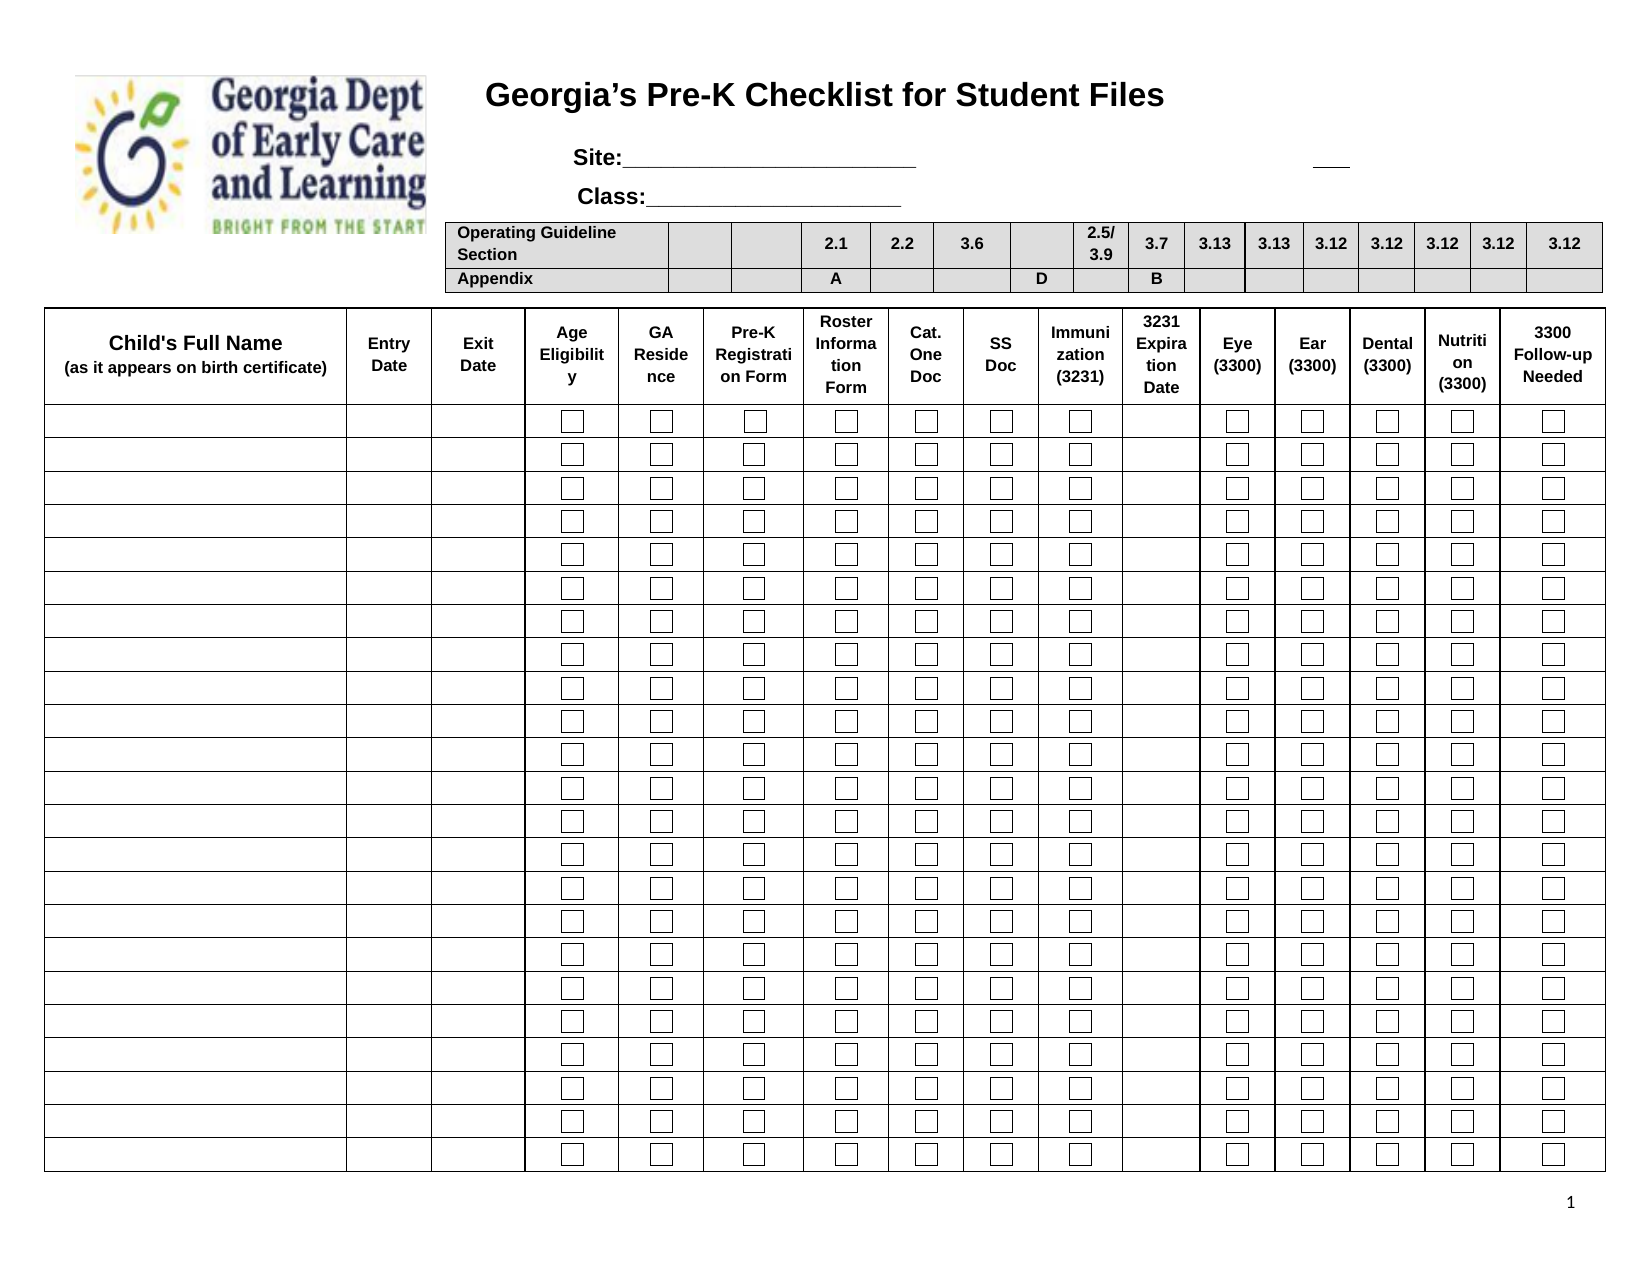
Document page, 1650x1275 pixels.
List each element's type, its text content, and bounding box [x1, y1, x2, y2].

table_cell B [1129, 269, 1184, 292]
table_cell [432, 505, 524, 537]
table_cell [432, 938, 524, 971]
table_cell [1415, 269, 1470, 292]
table_cell [432, 1005, 524, 1037]
table_cell [526, 638, 618, 671]
table_cell [45, 538, 346, 571]
table_cell [526, 738, 618, 771]
table_cell [1276, 838, 1349, 871]
table_cell [1201, 805, 1274, 837]
table_cell [704, 472, 803, 504]
table_cell [704, 905, 803, 937]
text Site:_______________________ [428, 144, 1575, 171]
table_cell [1123, 905, 1199, 937]
table_cell [347, 605, 431, 637]
table_header [1011, 223, 1073, 268]
table_cell [619, 1138, 703, 1171]
table_cell [1039, 1138, 1122, 1171]
table_cell [526, 1038, 618, 1071]
table_cell [347, 672, 431, 704]
table_header 3.6 [934, 223, 1010, 268]
table_header GA Residence [619, 309, 703, 404]
table_cell [964, 672, 1038, 704]
table_cell [1426, 938, 1499, 971]
table_header [669, 223, 731, 268]
table_header Roster Information Form [804, 309, 888, 404]
text Class:____________________ [450, 183, 909, 209]
table_cell [804, 438, 888, 471]
table_header Cat. One Doc [889, 309, 963, 404]
table_cell [1123, 705, 1199, 737]
table_header Nutrition (3300) [1426, 309, 1499, 404]
table_cell [1185, 269, 1244, 292]
table_cell [1501, 438, 1605, 471]
table_cell [889, 572, 963, 604]
table_cell [619, 772, 703, 804]
table_cell [704, 705, 803, 737]
table_cell [619, 738, 703, 771]
table_cell [619, 638, 703, 671]
table_cell [1351, 838, 1424, 871]
table_cell [1276, 572, 1349, 604]
table_header Age Eligibility [526, 309, 618, 404]
table_cell [871, 269, 933, 292]
table_header 3.12 [1359, 223, 1414, 268]
table_cell [526, 438, 618, 471]
table_cell [1123, 838, 1199, 871]
table_cell [1039, 505, 1122, 537]
table_cell [889, 1072, 963, 1104]
table_cell [1123, 638, 1199, 671]
table_cell [889, 1105, 963, 1137]
table_cell [432, 405, 524, 437]
table_cell [619, 605, 703, 637]
table_cell [1351, 538, 1424, 571]
table_cell [1039, 472, 1122, 504]
table_cell [934, 269, 1010, 292]
table_cell [619, 1105, 703, 1137]
table_cell [964, 1105, 1038, 1137]
table_cell [1123, 672, 1199, 704]
table_cell [1426, 838, 1499, 871]
table_cell [45, 505, 346, 537]
table_cell [526, 672, 618, 704]
table_cell [45, 472, 346, 504]
table_header Dental (3300) [1351, 309, 1424, 404]
table_cell [1123, 772, 1199, 804]
table_cell [619, 405, 703, 437]
table_cell [1123, 805, 1199, 837]
table_cell [1201, 938, 1274, 971]
table_cell [964, 938, 1038, 971]
table_cell [432, 838, 524, 871]
table_cell [1039, 838, 1122, 871]
table_cell [1276, 1138, 1349, 1171]
table_cell [704, 938, 803, 971]
table_cell [526, 605, 618, 637]
table_cell [1501, 705, 1605, 737]
table_cell [45, 705, 346, 737]
table_cell [804, 872, 888, 904]
table_cell [1201, 972, 1274, 1004]
table_header [732, 223, 801, 268]
table_cell [804, 505, 888, 537]
table_cell [619, 938, 703, 971]
table_cell [432, 972, 524, 1004]
table_cell [1276, 505, 1349, 537]
table_cell A [802, 269, 870, 292]
table_cell [1123, 538, 1199, 571]
table_cell [1276, 705, 1349, 737]
table_cell [1426, 738, 1499, 771]
table_cell [1351, 505, 1424, 537]
table_cell [704, 805, 803, 837]
table_cell [889, 838, 963, 871]
table_cell [347, 638, 431, 671]
table_cell [1039, 405, 1122, 437]
table_cell [1276, 605, 1349, 637]
table_cell [889, 438, 963, 471]
table_cell [347, 438, 431, 471]
table_cell [1426, 438, 1499, 471]
table_header Child's Full Name (as it appears on birth certificate) [45, 309, 346, 404]
table_cell [1351, 805, 1424, 837]
table_cell [1276, 405, 1349, 437]
table_cell [1351, 438, 1424, 471]
table_cell [1276, 738, 1349, 771]
table_cell [526, 972, 618, 1004]
table_cell [1123, 938, 1199, 971]
table_cell [704, 672, 803, 704]
table_header 3.7 [1129, 223, 1184, 268]
table_cell [732, 269, 801, 292]
table_cell [1501, 472, 1605, 504]
table_cell [347, 505, 431, 537]
table_cell [1501, 938, 1605, 971]
table_cell [1426, 1072, 1499, 1104]
table_cell [1201, 738, 1274, 771]
table_cell [804, 572, 888, 604]
table_cell [1123, 1105, 1199, 1137]
table_cell [432, 605, 524, 637]
table_cell [1501, 1105, 1605, 1137]
table_cell [1039, 972, 1122, 1004]
table_cell [1276, 438, 1349, 471]
table_cell [1201, 505, 1274, 537]
table_cell [889, 938, 963, 971]
table_cell [1426, 472, 1499, 504]
table_cell [964, 738, 1038, 771]
table_cell [964, 1005, 1038, 1037]
table_cell [804, 1005, 888, 1037]
table_cell [432, 672, 524, 704]
table_cell [347, 738, 431, 771]
table_cell [704, 538, 803, 571]
table_cell [804, 672, 888, 704]
table_cell [526, 1105, 618, 1137]
table_cell [1426, 705, 1499, 737]
table_cell [1123, 1072, 1199, 1104]
table_cell [1276, 872, 1349, 904]
table_cell [347, 805, 431, 837]
table_cell [1201, 838, 1274, 871]
table_cell [1501, 972, 1605, 1004]
table_cell [1201, 1005, 1274, 1037]
table_cell [1426, 638, 1499, 671]
table_cell [704, 738, 803, 771]
table_cell [347, 1038, 431, 1071]
table_cell [1039, 672, 1122, 704]
table_cell [45, 972, 346, 1004]
table_cell [1501, 838, 1605, 871]
table_cell [45, 1005, 346, 1037]
table_cell [804, 1072, 888, 1104]
table_header 3.12 [1527, 223, 1602, 268]
table_cell [1426, 1138, 1499, 1171]
table_cell [1276, 1072, 1349, 1104]
table_cell [889, 405, 963, 437]
table_cell [526, 772, 618, 804]
table_cell [1201, 705, 1274, 737]
table_cell [432, 472, 524, 504]
table_cell [432, 1105, 524, 1137]
table_cell [1039, 1005, 1122, 1037]
table_cell [45, 1072, 346, 1104]
table_cell [964, 905, 1038, 937]
table_cell [704, 1038, 803, 1071]
table_cell [804, 472, 888, 504]
table_cell [1039, 805, 1122, 837]
table_cell [804, 972, 888, 1004]
table_cell [964, 1072, 1038, 1104]
table_cell [889, 972, 963, 1004]
table_header Ear (3300) [1276, 309, 1349, 404]
table_cell [704, 1138, 803, 1171]
table_cell [964, 438, 1038, 471]
table_cell [347, 938, 431, 971]
table_cell [1276, 672, 1349, 704]
table_cell [1123, 505, 1199, 537]
table_cell [964, 405, 1038, 437]
table_cell [889, 672, 963, 704]
table_cell [45, 938, 346, 971]
table_cell [1471, 269, 1526, 292]
table_cell [347, 772, 431, 804]
table_cell [347, 1138, 431, 1171]
table_cell [964, 1038, 1038, 1071]
table_header 3231 Expiration Date [1123, 309, 1199, 404]
table_cell Appendix [446, 269, 668, 292]
table_cell [889, 538, 963, 571]
table_cell [1351, 1038, 1424, 1071]
table_cell [1501, 1138, 1605, 1171]
table_cell [1201, 872, 1274, 904]
table_cell [432, 738, 524, 771]
table_cell [704, 405, 803, 437]
table_cell [1123, 1138, 1199, 1171]
table_cell [1501, 405, 1605, 437]
table_cell [619, 1072, 703, 1104]
table_header 2.5/ 3.9 [1074, 223, 1128, 268]
table_cell [1123, 472, 1199, 504]
table_cell [889, 872, 963, 904]
table_cell [1276, 638, 1349, 671]
table_cell [1276, 1038, 1349, 1071]
table_cell [1201, 1072, 1274, 1104]
table_cell [347, 905, 431, 937]
table_cell [619, 1038, 703, 1071]
table_header SS Doc [964, 309, 1038, 404]
table_cell [347, 405, 431, 437]
table_cell [45, 572, 346, 604]
table_cell [432, 638, 524, 671]
table_cell [619, 672, 703, 704]
table_cell [619, 805, 703, 837]
table_header 2.1 [802, 223, 870, 268]
table_cell [1501, 538, 1605, 571]
table_cell [1123, 572, 1199, 604]
table_cell [704, 1105, 803, 1137]
table_cell [526, 1072, 618, 1104]
table_cell [964, 572, 1038, 604]
table_cell [347, 838, 431, 871]
table_cell [964, 872, 1038, 904]
table_cell [964, 538, 1038, 571]
table_cell [619, 1005, 703, 1037]
table_cell [45, 672, 346, 704]
table_cell [1039, 705, 1122, 737]
table_cell [1351, 705, 1424, 737]
table_cell [704, 605, 803, 637]
table_header Immunization (3231) [1039, 309, 1122, 404]
table_cell [1351, 905, 1424, 937]
table_cell [964, 838, 1038, 871]
table_header Entry Date [347, 309, 431, 404]
table_cell [1201, 905, 1274, 937]
table_cell [619, 972, 703, 1004]
table_cell [526, 1005, 618, 1037]
table_cell [1501, 1072, 1605, 1104]
table_cell [964, 705, 1038, 737]
table_cell [804, 638, 888, 671]
table_cell [889, 505, 963, 537]
table_cell [704, 838, 803, 871]
table_cell [1039, 1038, 1122, 1071]
table_cell [45, 1105, 346, 1137]
table_cell [1201, 1105, 1274, 1137]
table_cell [1426, 1005, 1499, 1037]
table_cell [1351, 472, 1424, 504]
table_cell [964, 472, 1038, 504]
table_cell [1527, 269, 1602, 292]
table_cell [432, 1138, 524, 1171]
table_cell [45, 1038, 346, 1071]
table_cell [45, 838, 346, 871]
table_cell [889, 1005, 963, 1037]
table_cell [526, 905, 618, 937]
table_cell [1426, 572, 1499, 604]
table_cell [1201, 538, 1274, 571]
table_cell [45, 605, 346, 637]
table_cell [526, 838, 618, 871]
table_cell [1039, 872, 1122, 904]
table_cell [1351, 572, 1424, 604]
table_cell [1123, 872, 1199, 904]
table_cell [1351, 772, 1424, 804]
table_header 2.2 [871, 223, 933, 268]
table_cell [1039, 538, 1122, 571]
table_cell [526, 872, 618, 904]
table_header Eye (3300) [1201, 309, 1274, 404]
table_cell [619, 872, 703, 904]
table_cell [704, 1072, 803, 1104]
table_cell [619, 572, 703, 604]
table_cell [619, 705, 703, 737]
table_header Operating Guideline Section [446, 223, 668, 268]
table_cell [347, 1072, 431, 1104]
table_cell [619, 438, 703, 471]
table_cell [1351, 972, 1424, 1004]
table_header 3300 Follow-up Needed [1501, 309, 1605, 404]
table_cell [347, 705, 431, 737]
table_header Pre-K Registration Form [704, 309, 803, 404]
table_cell [347, 1005, 431, 1037]
table_cell [889, 1038, 963, 1071]
table_cell [432, 705, 524, 737]
table_cell [669, 269, 731, 292]
table_cell [45, 438, 346, 471]
table_cell [964, 805, 1038, 837]
table_cell [432, 872, 524, 904]
table_cell [432, 772, 524, 804]
table_cell [704, 572, 803, 604]
table_cell [1039, 438, 1122, 471]
table_cell [1359, 269, 1414, 292]
table_cell [1201, 472, 1274, 504]
table_cell [526, 572, 618, 604]
table_cell [964, 638, 1038, 671]
table_header 3.13 [1246, 223, 1303, 268]
table_cell [1351, 1105, 1424, 1137]
table_cell [1501, 1038, 1605, 1071]
table_cell [1501, 572, 1605, 604]
table_cell [704, 505, 803, 537]
table_cell [526, 538, 618, 571]
table_cell [889, 1138, 963, 1171]
table_cell [45, 405, 346, 437]
table_cell [1039, 1072, 1122, 1104]
table_header 3.12 [1471, 223, 1526, 268]
table_cell [804, 1105, 888, 1137]
table_cell [1276, 938, 1349, 971]
table_cell [526, 705, 618, 737]
table_cell [1426, 505, 1499, 537]
table_cell [1039, 605, 1122, 637]
table_cell [526, 472, 618, 504]
table_cell [1351, 1005, 1424, 1037]
table_cell [432, 805, 524, 837]
table_cell [804, 1138, 888, 1171]
table_cell [1501, 905, 1605, 937]
table_cell [964, 972, 1038, 1004]
table_cell [619, 472, 703, 504]
table_cell [1276, 905, 1349, 937]
table_cell [1351, 738, 1424, 771]
table_cell [1351, 872, 1424, 904]
table_cell [526, 505, 618, 537]
table_cell [1501, 605, 1605, 637]
table_cell [432, 905, 524, 937]
table_cell [1351, 605, 1424, 637]
table_cell [347, 872, 431, 904]
table_cell [804, 1038, 888, 1071]
table_cell [804, 938, 888, 971]
table_cell [45, 638, 346, 671]
table_cell [1201, 1038, 1274, 1071]
table_cell [1501, 738, 1605, 771]
table_cell [1351, 638, 1424, 671]
table_cell [432, 1072, 524, 1104]
table_cell [889, 605, 963, 637]
table_cell [964, 605, 1038, 637]
table_cell [1351, 672, 1424, 704]
table_header 3.13 [1185, 223, 1244, 268]
table_cell [347, 472, 431, 504]
table_cell [526, 805, 618, 837]
table_cell [964, 505, 1038, 537]
table_cell [1351, 1072, 1424, 1104]
table_cell [526, 405, 618, 437]
table_cell [1426, 1105, 1499, 1137]
table_cell [1123, 1038, 1199, 1071]
table_cell [964, 1138, 1038, 1171]
table_cell [1501, 772, 1605, 804]
table_cell [1426, 405, 1499, 437]
table_cell [1123, 738, 1199, 771]
table_cell [619, 505, 703, 537]
table_cell [1201, 572, 1274, 604]
table_cell [704, 872, 803, 904]
table_cell [889, 472, 963, 504]
table_cell [347, 572, 431, 604]
table_cell [889, 805, 963, 837]
table_cell [45, 772, 346, 804]
table_cell [889, 638, 963, 671]
table_cell [889, 705, 963, 737]
table_cell [889, 905, 963, 937]
table_cell [1201, 638, 1274, 671]
table_cell [804, 805, 888, 837]
table_header Exit Date [432, 309, 524, 404]
table_cell [1123, 605, 1199, 637]
table_cell [889, 772, 963, 804]
table_cell [1039, 638, 1122, 671]
table_cell [804, 605, 888, 637]
table_cell [45, 805, 346, 837]
table_cell [1426, 605, 1499, 637]
table_cell [1039, 938, 1122, 971]
table_cell [1039, 905, 1122, 937]
table_cell [1039, 572, 1122, 604]
table_cell [1426, 805, 1499, 837]
table_cell [432, 572, 524, 604]
table_cell [1501, 672, 1605, 704]
title Georgia’s Pre-K Checklist for Student Files [428, 75, 1575, 113]
table_cell [45, 872, 346, 904]
table_cell [1039, 738, 1122, 771]
table_cell [1276, 772, 1349, 804]
table_cell [1201, 405, 1274, 437]
table_cell [619, 905, 703, 937]
table_cell [1039, 1105, 1122, 1137]
table_cell [889, 738, 963, 771]
table_cell [804, 838, 888, 871]
table_cell [432, 438, 524, 471]
picture [75, 75, 428, 234]
table_cell [1304, 269, 1358, 292]
table_cell [432, 538, 524, 571]
table_cell [1426, 972, 1499, 1004]
table_cell [432, 1038, 524, 1071]
table_cell [1426, 538, 1499, 571]
table_cell [1276, 972, 1349, 1004]
table_cell [1201, 1138, 1274, 1171]
table_cell [1501, 505, 1605, 537]
table_cell [347, 1105, 431, 1137]
table_cell [1351, 1138, 1424, 1171]
table_cell [1276, 1105, 1349, 1137]
table_cell [1039, 772, 1122, 804]
table_cell [1201, 672, 1274, 704]
table_cell D [1011, 269, 1073, 292]
table_cell [1123, 1005, 1199, 1037]
table_cell [1351, 405, 1424, 437]
table_cell [704, 1005, 803, 1037]
table_cell [1426, 672, 1499, 704]
table_cell [1123, 438, 1199, 471]
table_cell [619, 838, 703, 871]
table_cell [1276, 805, 1349, 837]
table_cell [1276, 472, 1349, 504]
table_cell [1426, 1038, 1499, 1071]
table_cell [1201, 438, 1274, 471]
table_cell [804, 772, 888, 804]
table_cell [1426, 772, 1499, 804]
table_cell [45, 1138, 346, 1171]
table_cell [347, 538, 431, 571]
table_cell [1276, 538, 1349, 571]
table_cell [1276, 1005, 1349, 1037]
table_cell [804, 538, 888, 571]
table_cell [1501, 638, 1605, 671]
table_cell [704, 438, 803, 471]
table_cell [704, 972, 803, 1004]
table_cell [619, 538, 703, 571]
table_cell [804, 905, 888, 937]
table_cell [1426, 905, 1499, 937]
table_cell [45, 738, 346, 771]
table_cell [1074, 269, 1128, 292]
table_cell [804, 705, 888, 737]
table_cell [704, 638, 803, 671]
table_cell [526, 938, 618, 971]
table_cell [1123, 972, 1199, 1004]
table_cell [1201, 772, 1274, 804]
table_cell [1351, 938, 1424, 971]
table_header 3.12 [1304, 223, 1358, 268]
table_cell [1426, 872, 1499, 904]
table_cell [45, 905, 346, 937]
table_cell [1501, 872, 1605, 904]
table_cell [1501, 805, 1605, 837]
table_header 3.12 [1415, 223, 1470, 268]
table_cell [347, 972, 431, 1004]
table_cell [526, 1138, 618, 1171]
table_cell [704, 772, 803, 804]
table_cell [1246, 269, 1303, 292]
table_cell [1501, 1005, 1605, 1037]
table_cell [804, 405, 888, 437]
table_cell [964, 772, 1038, 804]
table_cell [1201, 605, 1274, 637]
table_cell [1123, 405, 1199, 437]
table_cell [804, 738, 888, 771]
